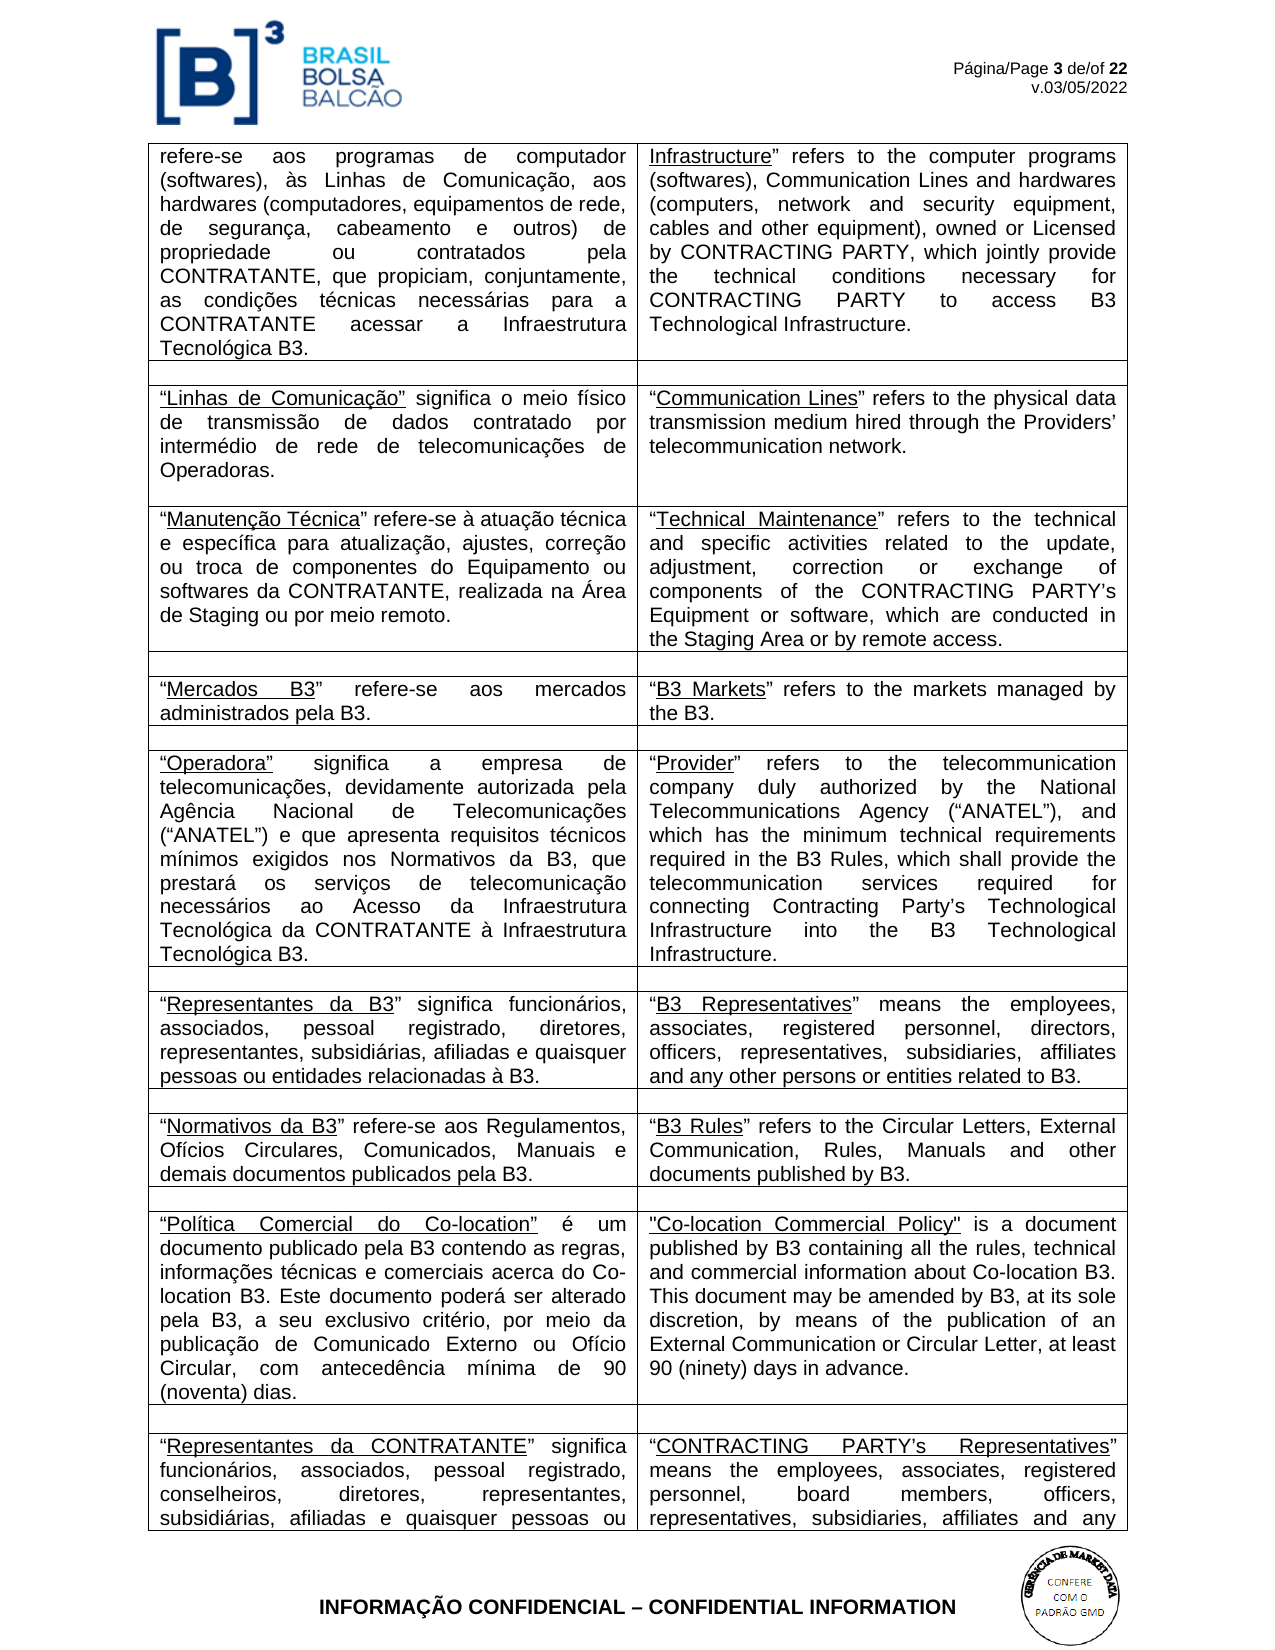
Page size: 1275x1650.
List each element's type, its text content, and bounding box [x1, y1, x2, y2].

table_cell “Provider” refers to the telecommunication company duly authorized by the National Telecommunications Agency (“ANATEL”), and which has the minimum technical requirements required in the B3 Rules, which shall provide the telecommunication services required for connecting Contracting Party’s Technological Infrastructure into the B3 Technological Infrastructure. [638, 751, 1127, 966]
table_cell [149, 726, 637, 749]
table_cell [638, 652, 1127, 676]
table_cell [638, 1187, 1127, 1211]
table_cell [149, 1089, 637, 1113]
table_cell [149, 361, 637, 385]
table_cell [149, 1405, 637, 1433]
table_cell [149, 144, 637, 360]
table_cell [638, 144, 1127, 360]
table_cell “B3 Markets” refers to the markets managed by the B3. [638, 677, 1127, 724]
table_cell "Co-location Commercial Policy" is a document published by B3 containing all the rules, technical and commercial information about Co-location B3. This document may be amended by B3, at its sole discretion, by means of the publication of an External Communication or Circular Letter, at least 90 (ninety) days in advance. [638, 1212, 1127, 1404]
table_cell [638, 361, 1127, 385]
table_cell “Operadora” significa a empresa de telecomunicações, devidamente autorizada pela Agência Nacional de Telecomunicações (“ANATEL”) e que apresenta requisitos técnicos mínimos exigidos nos Normativos da B3, que prestará os serviços de telecomunicação necessários ao Acesso da Infraestrutura Tecnológica da CONTRATANTE à Infraestrutura Tecnológica B3. [149, 751, 637, 966]
picture [147, 16, 412, 125]
table_cell “Manutenção Técnica” refere-se à atuação técnica e específica para atualização, ajustes, correção ou troca de componentes do Equipamento ou softwares da CONTRATANTE, realizada na Área de Staging ou por meio remoto. [149, 507, 637, 651]
table_cell “Normativos da B3” refere-se aos Regulamentos, Ofícios Circulares, Comunicados, Manuais e demais documentos publicados pela B3. [149, 1114, 637, 1186]
table_cell “Linhas de Comunicação” significa o meio físico de transmissão de dados contratado por intermédio de rede de telecomunicações de Operadoras. [149, 386, 637, 506]
table_cell [149, 967, 637, 991]
table_cell “Technical Maintenance” refers to the technical and specific activities related to the update, adjustment, correction or exchange of components of the CONTRACTING PARTY’s Equipment or software, which are conducted in the Staging Area or by remote access. [638, 507, 1127, 651]
table_cell “Mercados B3” refere-se aos mercados administrados pela B3. [149, 677, 637, 724]
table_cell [638, 1434, 1127, 1530]
picture [1014, 1543, 1128, 1650]
table_cell “Política Comercial do Co-location” é um documento publicado pela B3 contendo as regras, informações técnicas e comerciais acerca do Co-location B3. Este documento poderá ser alterado pela B3, a seu exclusivo critério, por meio da publicação de Comunicado Externo ou Ofício Circular, com antecedência mínima de 90 (noventa) dias. [149, 1212, 637, 1404]
table_cell [638, 1405, 1127, 1433]
table_cell [149, 1187, 637, 1211]
table_cell [638, 967, 1127, 991]
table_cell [149, 1434, 637, 1530]
table_cell [149, 652, 637, 676]
table_cell [638, 1089, 1127, 1113]
table_cell “Representantes da B3” significa funcionários, associados, pessoal registrado, diretores, representantes, subsidiárias, afiliadas e quaisquer pessoas ou entidades relacionadas à B3. [149, 992, 637, 1088]
table_cell “B3 Representatives” means the employees, associates, registered personnel, directors, officers, representatives, subsidiaries, affiliates and any other persons or entities related to B3. [638, 992, 1127, 1088]
table_cell [638, 726, 1127, 749]
table_cell “B3 Rules” refers to the Circular Letters, External Communication, Rules, Manuals and other documents published by B3. [638, 1114, 1127, 1186]
table_cell “Communication Lines” refers to the physical data transmission medium hired through the Providers’ telecommunication network. [638, 386, 1127, 506]
